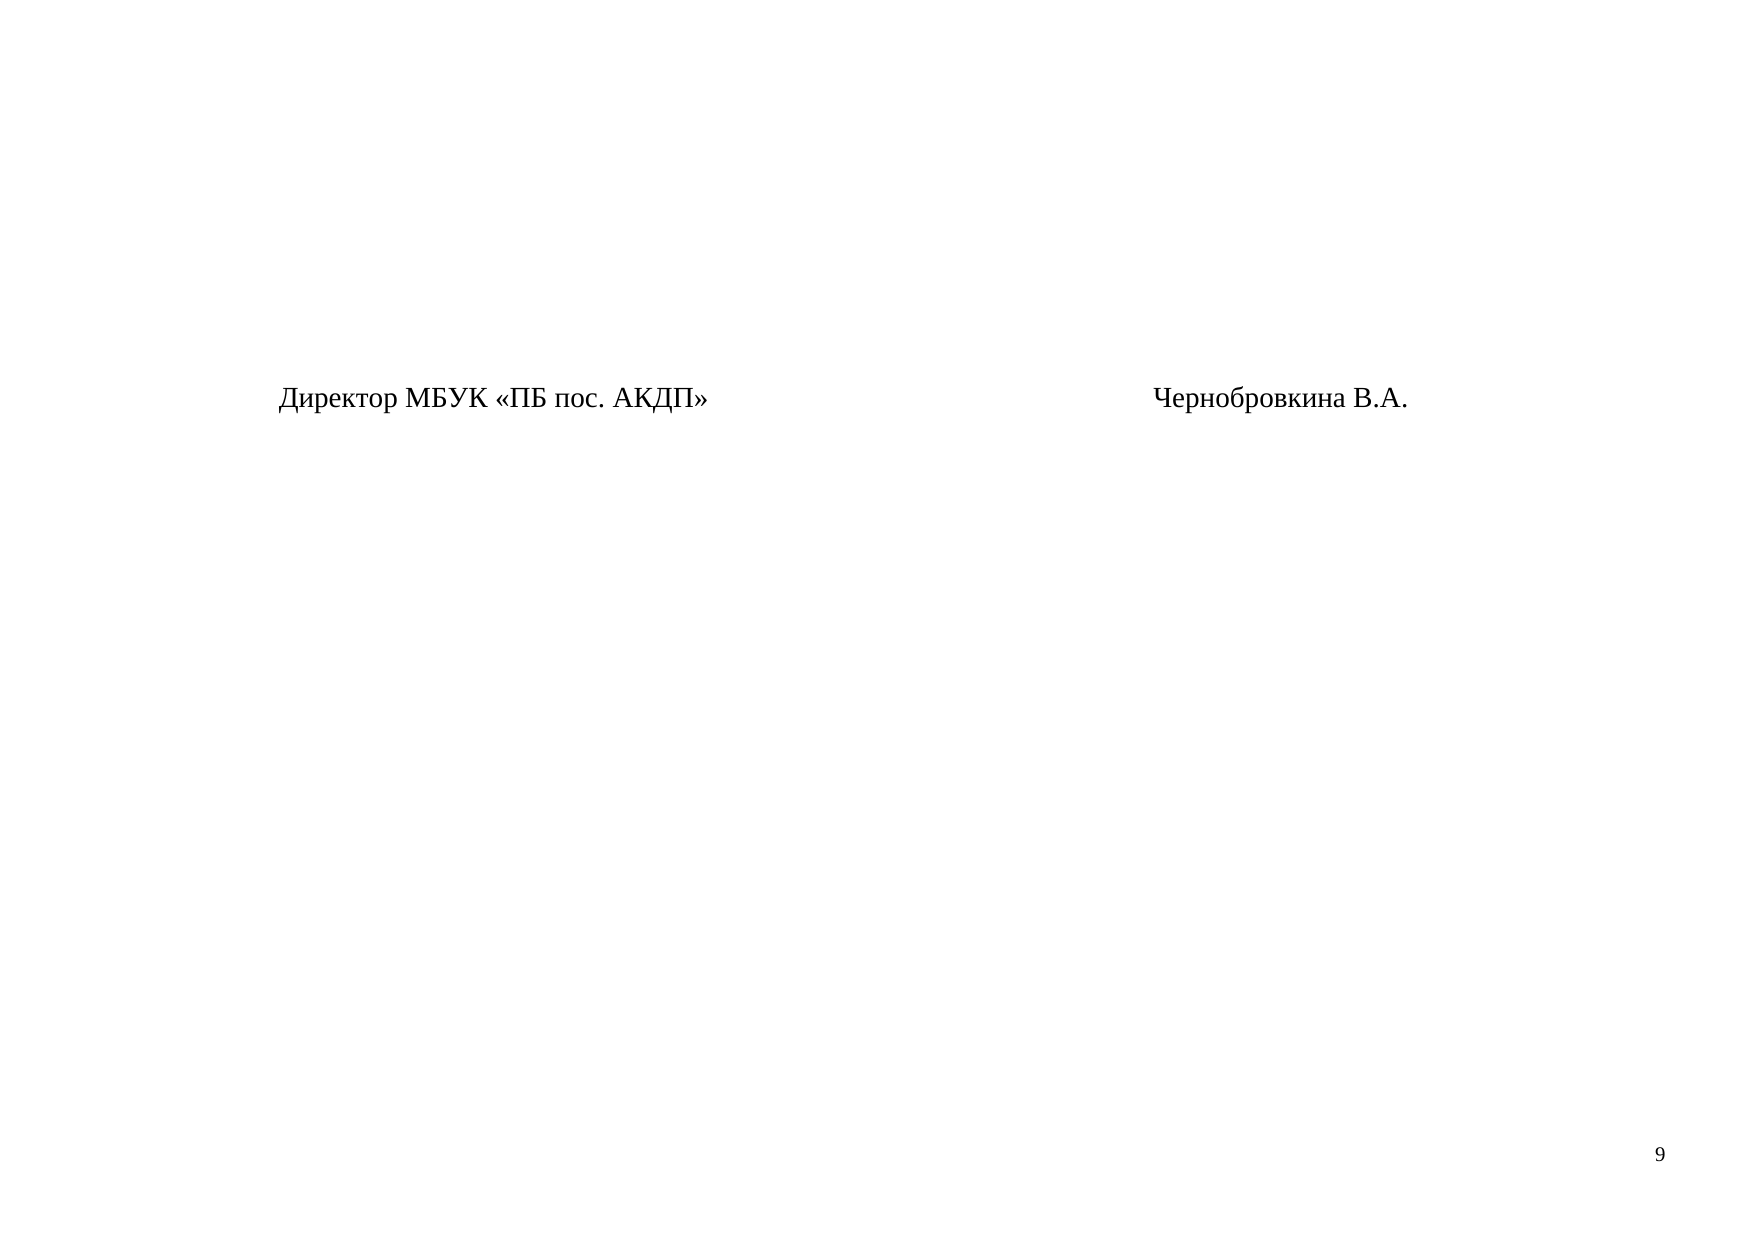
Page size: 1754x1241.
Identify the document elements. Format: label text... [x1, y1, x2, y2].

text Директор МБУК «ПБ пос. АКДП» Чернобровкина В.А. [118, 380, 1665, 414]
